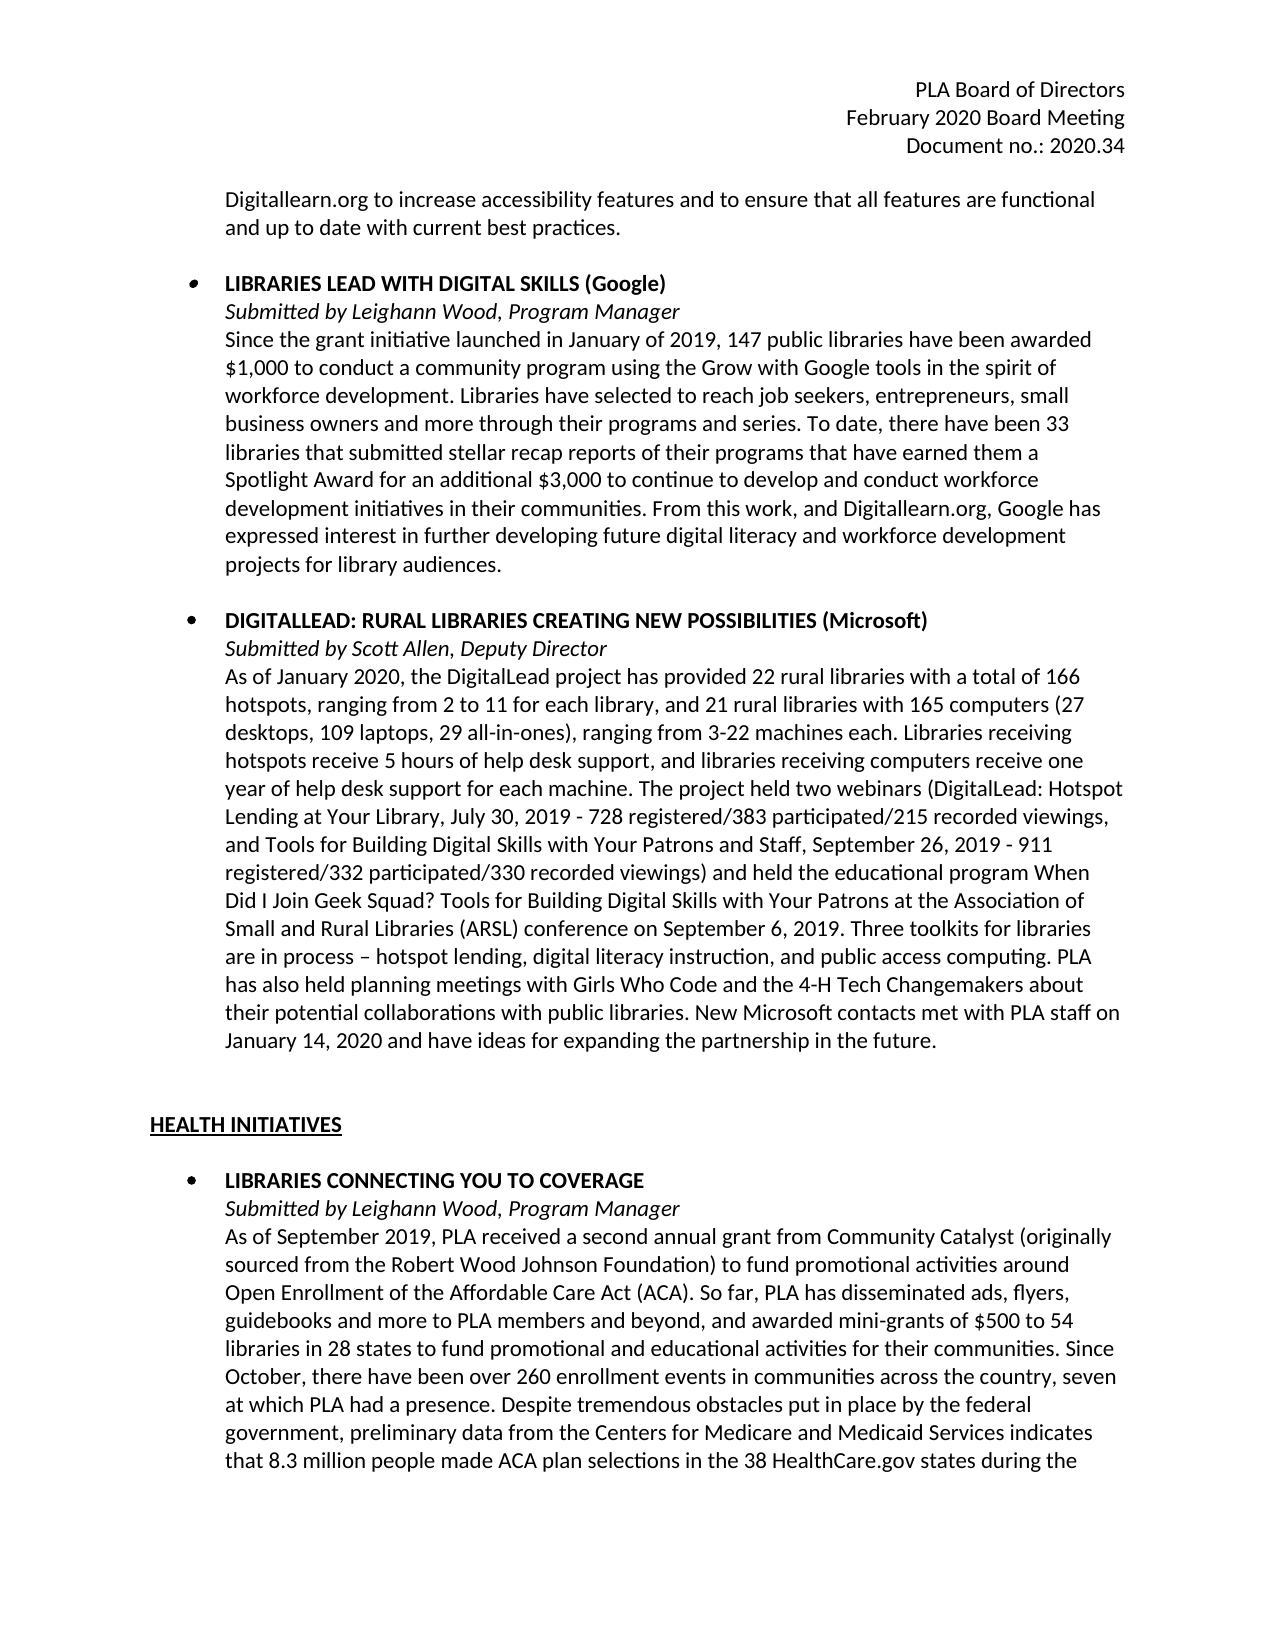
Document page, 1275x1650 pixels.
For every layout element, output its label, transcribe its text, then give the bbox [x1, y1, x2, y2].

list DIGITALLEAD: RURAL LIBRARIES CREATING NEW POSSIBILITIES (Microsoft) [187, 606, 1125, 634]
list Submitted by Leighann Wood, Program Manager [225, 297, 1125, 326]
text Submitted by Leighann Wood, Program Manager [225, 1194, 1125, 1222]
list LIBRARIES LEAD WITH DIGITAL SKILLS (Google) [187, 269, 1125, 297]
list LIBRARIES CONNECTING YOU TO COVERAGE [187, 1166, 1125, 1194]
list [225, 185, 1125, 241]
list As of January 2020, the DigitalLead project has provided 22 rural libraries with a total of 166 hotspots, ranging from 2 to 11 for each library, and 21 rural libraries with 165 computers (27 desktops, 109 laptops, 29 all-in-ones), ranging from 3-22 machines each. Libraries receiving hotspots receive 5 hours of help desk support, and libraries receiving computers receive one year of help desk support for each machine. The project held two webinars (DigitalLead: Hotspot Lending at Your Library, July 30, 2019 - 728 registered/383 participated/215 recorded viewings, and Tools for Building Digital Skills with Your Patrons and Staff, September 26, 2019 - 911 registered/332 participated/330 recorded viewings) and held the educational program When Did I Join Geek Squad? Tools for Building Digital Skills with Your Patrons at the Association of Small and Rural Libraries (ARSL) conference on September 6, 2019. Three toolkits for libraries are in process – hotspot lending, digital literacy instruction, and public access computing. PLA has also held planning meetings with Girls Who Code and the 4-H Tech Changemakers about their potential collaborations with public libraries. New Microsoft contacts met with PLA staff on January 14, 2020 and have ideas for expanding the partnership in the future. [225, 662, 1125, 1054]
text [225, 1222, 1125, 1474]
text HEALTH INITIATIVES [150, 1110, 1125, 1138]
list Since the grant initiative launched in January of 2019, 147 public libraries have been awarded $1,000 to conduct a community program using the Grow with Google tools in the spirit of workforce development. Libraries have selected to reach job seekers, entrepreneurs, small business owners and more through their programs and series. To date, there have been 33 libraries that submitted stellar recap reports of their programs that have earned them a Spotlight Award for an additional $3,000 to continue to develop and conduct workforce development initiatives in their communities. From this work, and Digitallearn.org, Google has expressed interest in further developing future digital literacy and workforce development projects for library audiences. [225, 326, 1125, 578]
list Submitted by Scott Allen, Deputy Director [225, 634, 1125, 662]
